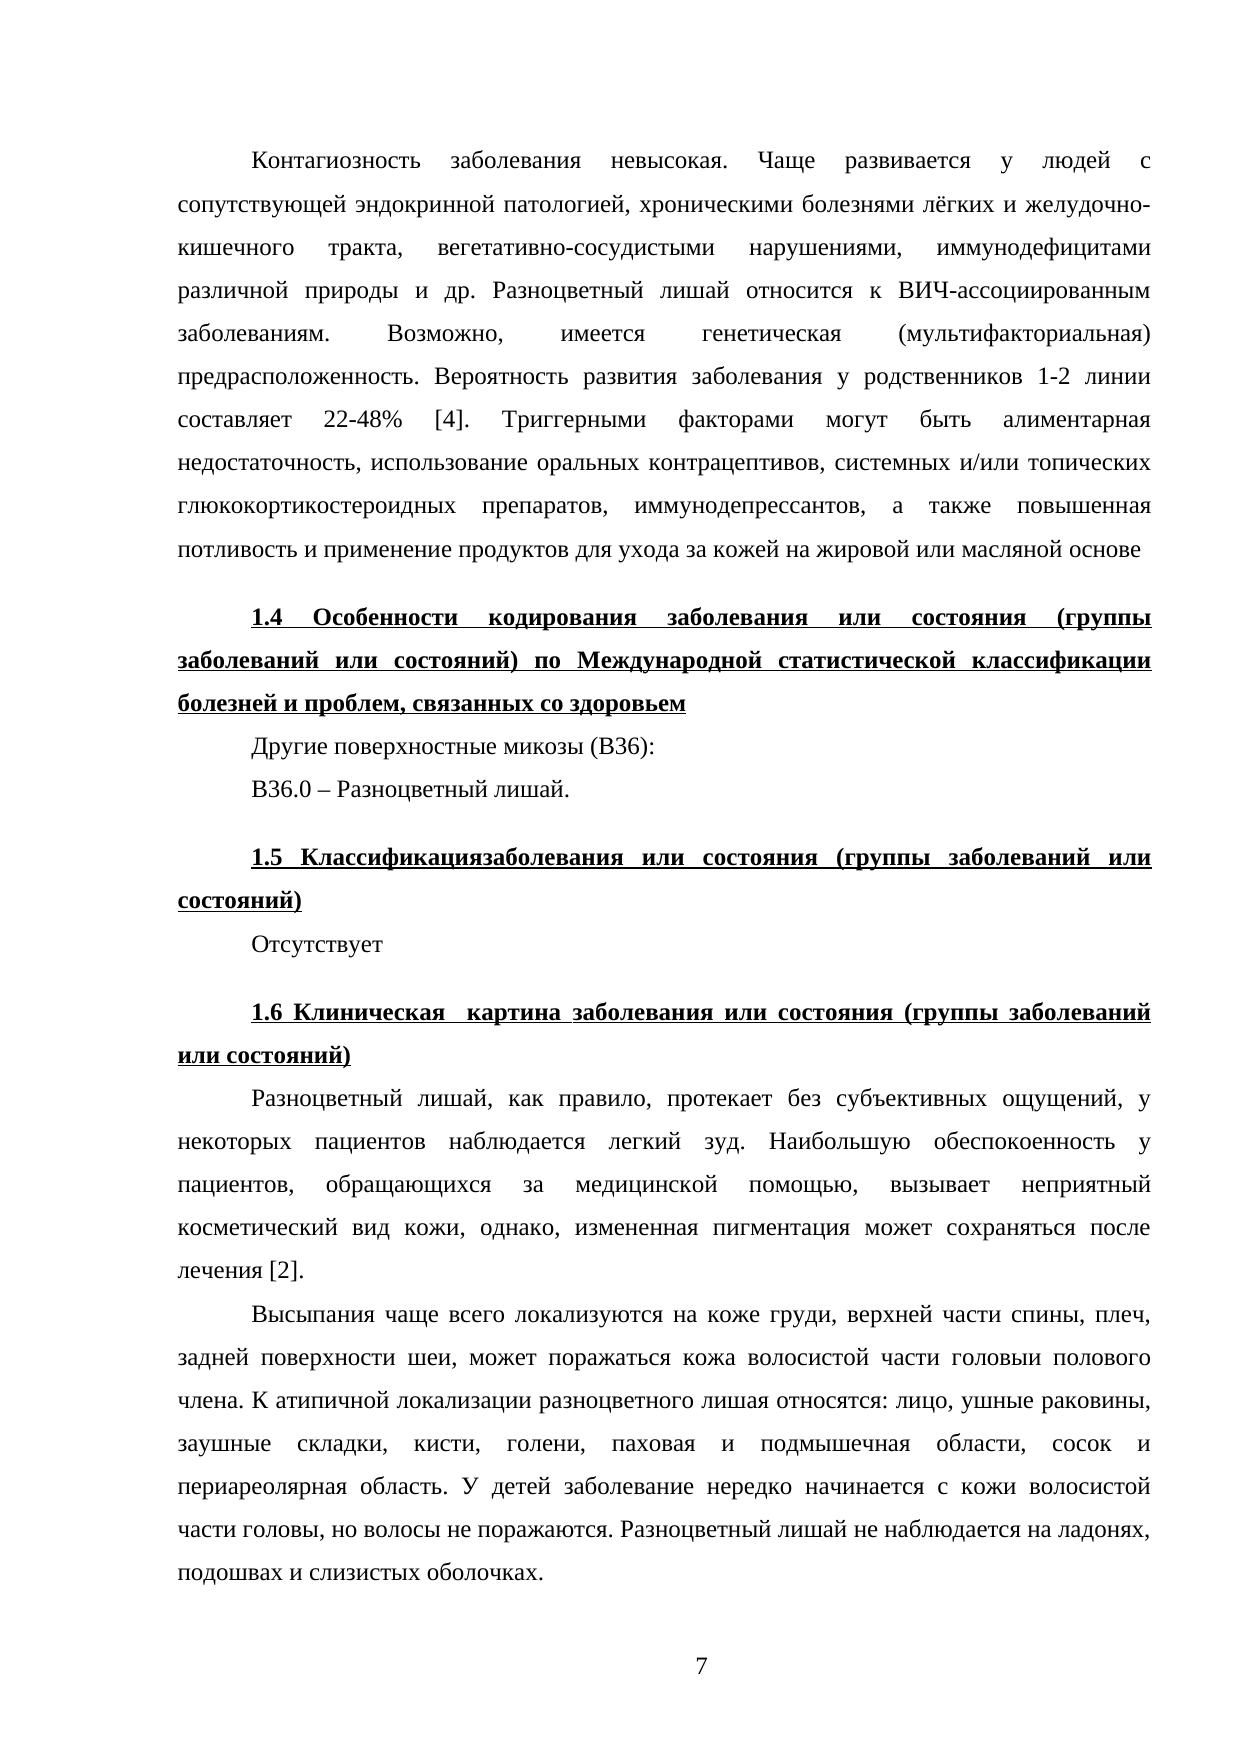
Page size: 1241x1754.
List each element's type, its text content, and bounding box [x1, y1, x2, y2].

subtitle 1.4 Особенности кодирования заболевания или состояния (группы заболеваний или состояний) по Международной статистической классификации болезней и проблем, связанных со здоровьем [177, 674, 1152, 717]
text Разноцветный лишай, как правило, протекает без субъективных ощущений, у некоторых пациентов наблюдается легкий зуд. Наибольшую обеспокоенность у пациентов, обращающихся за медицинской помощью, вызывает неприятный косметический вид кожи, однако, измененная пигментация может сохраняться после лечения [2]. [177, 1083, 1152, 1284]
subtitle 1.5 Классификациязаболевания или состояния (группы заболеваний или состояний) [177, 842, 1152, 914]
subtitle 1.6 Клиническая картина заболевания или состояния (группы заболеваний или состояний) [177, 997, 1152, 1069]
text Другие поверхностные микозы (B36): [177, 731, 1152, 760]
text Контагиозность заболевания невысокая. Чаще развивается у людей с сопутствующей эндокринной патологией, хроническими болезнями лёгких и желудочно-кишечного тракта, вегетативно-сосудистыми нарушениями, иммунодефицитами различной природы и др. Разноцветный лишай относится к ВИЧ-ассоциированным заболеваниям. Возможно, имеется генетическая (мультифакториальная) предрасположенность. Вероятность развития заболевания у родственников 1-2 линии составляет 22-48% [4]. Триггерными факторами могут быть алиментарная недостаточность, использование оральных контрацептивов, системных и/или топических глюкокортикостероидных препаратов, иммунодепрессантов, а также повышенная потливость и применение продуктов для ухода за кожей на жировой или масляной основе [177, 146, 1152, 562]
text Высыпания чаще всего локализуются на коже груди, верхней части спины, плеч, задней поверхности шеи, может поражаться кожа волосистой части головыи полового члена. К атипичной локализации разноцветного лишая относятся: лицо, ушные раковины, заушные складки, кисти, голени, паховая и подмышечная области, сосок и периареолярная область. У детей заболевание нередко начинается с кожи волосистой части головы, но волосы не поражаются. Разноцветный лишай не наблюдается на ладонях, подошвах и слизистых оболочках. [177, 1299, 1152, 1586]
subtitle 1.4 Особенности кодирования заболевания или состояния (группы заболеваний или состояний) по Международной статистической классификации болезней и проблем, связанных со здоровьем [177, 602, 1152, 645]
text В36.0 – Разноцветный лишай. [177, 774, 1152, 803]
text Отсутствует [177, 929, 1152, 957]
